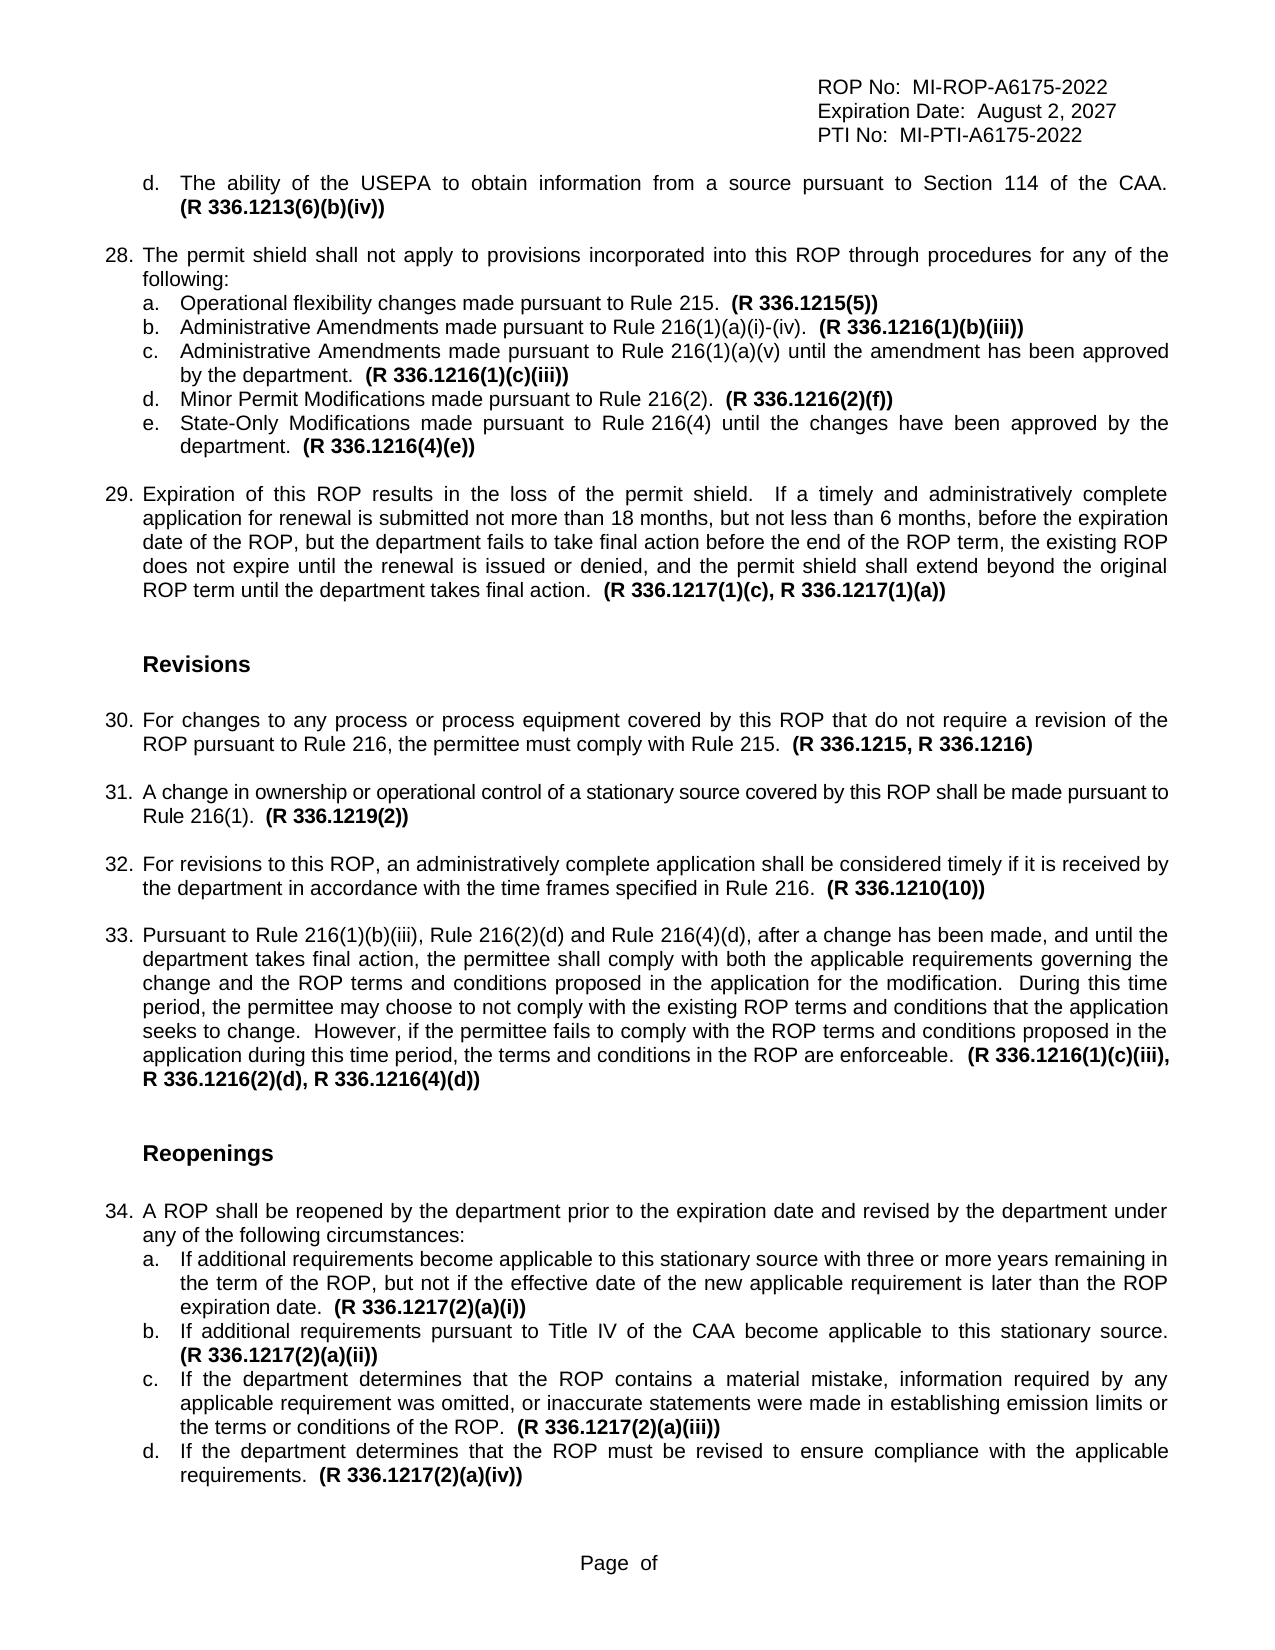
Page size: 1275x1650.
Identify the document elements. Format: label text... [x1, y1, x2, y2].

list For revisions to this ROP, an administratively complete application shall be considered timely if it is received by the department in accordance with the time frames specified in Rule 216. (R 336.1210(10)) [105, 851, 1170, 899]
subtitle Reopenings [105, 1140, 1170, 1166]
list The ability of the USEPA to obtain information from a source pursuant to Section 114 of the CAA. (R 336.1213(6)(b)(iv)) [142, 171, 1170, 219]
list Administrative Amendments made pursuant to Rule 216(1)(a)(i)-(iv). (R 336.1216(1)(b)(iii)) [142, 314, 1170, 338]
list Administrative Amendments made pursuant to Rule 216(1)(a)(v) until the amendment has been approved by the department. (R 336.1216(1)(c)(iii)) [142, 338, 1170, 386]
list Operational flexibility changes made pursuant to Rule 215. (R 336.1215(5)) [142, 291, 1170, 314]
list If the department determines that the ROP contains a material mistake, information required by any applicable requirement was omitted, or inaccurate statements were made in establishing emission limits or the terms or conditions of the ROP. (R 336.1217(2)(a)(iii)) [142, 1367, 1170, 1438]
list State-Only Modifications made pursuant to Rule 216(4) until the changes have been approved by the department. (R 336.1216(4)(e)) [142, 410, 1170, 458]
list The permit shield shall not apply to provisions incorporated into this ROP through procedures for any of the following: [105, 243, 1170, 291]
list A ROP shall be reopened by the department prior to the expiration date and revised by the department under any of the following circumstances: [105, 1199, 1170, 1247]
list A change in ownership or operational control of a stationary source covered by this ROP shall be made pursuant to Rule 216(1). (R 336.1219(2)) [105, 779, 1170, 827]
list For changes to any process or process equipment covered by this ROP that do not require a revision of the ROP pursuant to Rule 216, the permittee must comply with Rule 215. (R 336.1215, R 336.1216) [105, 708, 1170, 756]
list If the department determines that the ROP must be revised to ensure compliance with the applicable requirements. (R 336.1217(2)(a)(iv)) [142, 1438, 1170, 1486]
subtitle Revisions [105, 651, 1170, 677]
list Pursuant to Rule 216(1)(b)(iii), Rule 216(2)(d) and Rule 216(4)(d), after a change has been made, and until the department takes final action, the permittee shall comply with both the applicable requirements governing the change and the ROP terms and conditions proposed in the application for the modification. During this time period, the permittee may choose to not comply with the existing ROP terms and conditions that the application seeks to change. However, if the permittee fails to comply with the ROP terms and conditions proposed in the application during this time period, the terms and conditions in the ROP are enforceable. (R 336.1216(1)(c)(iii), R 336.1216(2)(d), R 336.1216(4)(d)) [105, 923, 1170, 1091]
list Expiration of this ROP results in the loss of the permit shield. If a timely and administratively complete application for renewal is submitted not more than 18 months, but not less than 6 months, before the expiration date of the ROP, but the department fails to take final action before the end of the ROP term, the existing ROP does not expire until the renewal is issued or denied, and the permit shield shall extend beyond the original ROP term until the department takes final action. (R 336.1217(1)(c), R 336.1217(1)(a)) [105, 482, 1170, 602]
list If additional requirements become applicable to this stationary source with three or more years remaining in the term of the ROP, but not if the effective date of the new applicable requirement is later than the ROP expiration date. (R 336.1217(2)(a)(i)) [142, 1247, 1170, 1319]
list Minor Permit Modifications made pursuant to Rule 216(2). (R 336.1216(2)(f)) [142, 386, 1170, 410]
list If additional requirements pursuant to Title IV of the CAA become applicable to this stationary source. (R 336.1217(2)(a)(ii)) [142, 1319, 1170, 1367]
